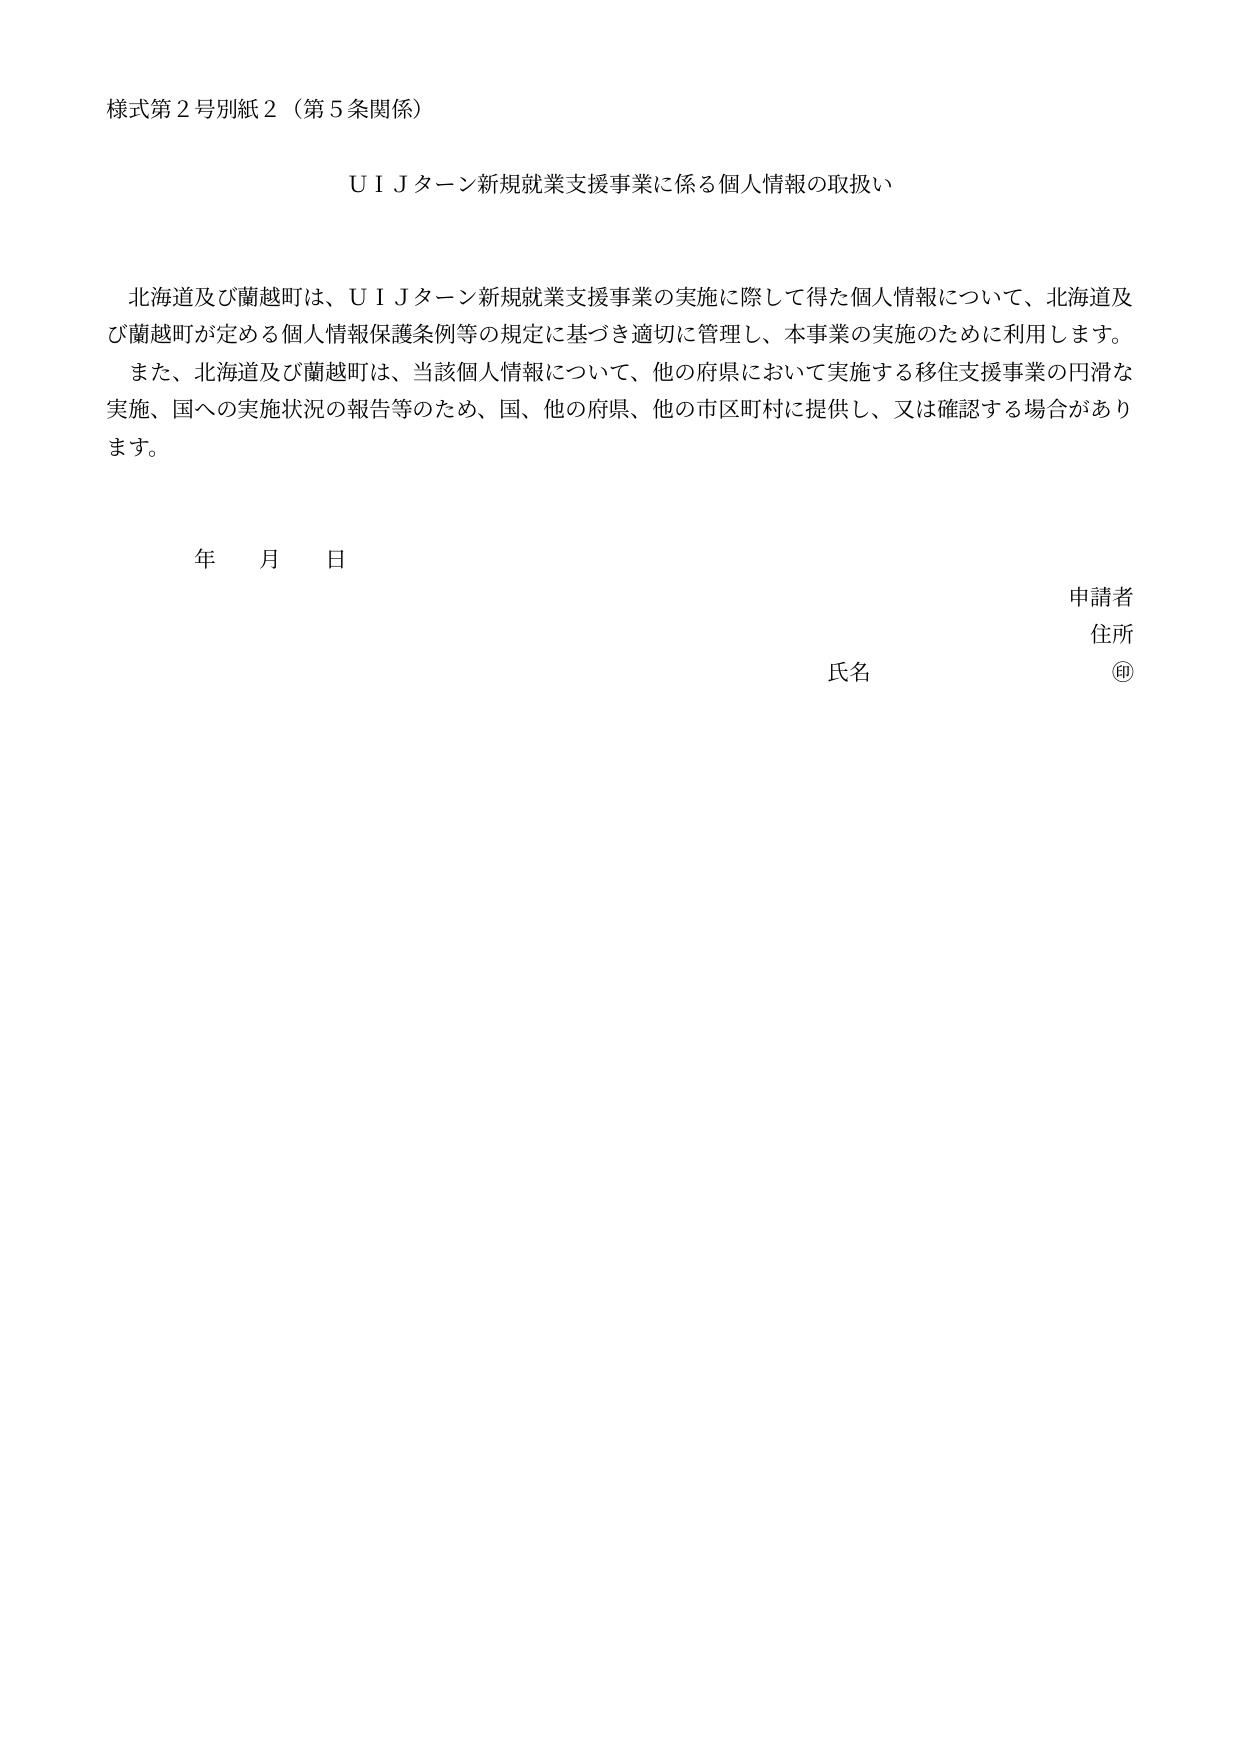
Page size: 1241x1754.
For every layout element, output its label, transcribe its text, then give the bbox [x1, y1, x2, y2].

text ＵＩＪターン新規就業支援事業に係る個人情報の取扱い [106, 164, 1134, 202]
text 住所 [106, 614, 1134, 652]
text 北海道及び蘭越町は、ＵＩＪターン新規就業支援事業の実施に際して得た個人情報について、北海道及び蘭越町が定める個人情報保護条例等の規定に基づき適切に管理し、本事業の実施のために利用します。 [106, 277, 1134, 352]
text 様式第２号別紙２（第５条関係） [106, 89, 1134, 127]
text また、北海道及び蘭越町は、当該個人情報について、他の府県において実施する移住支援事業の円滑な実施、国への実施状況の報告等のため、国、他の府県、他の市区町村に提供し、又は確認する場合があります。 [106, 352, 1134, 464]
text 年 月 日 [106, 539, 1134, 577]
text 申請者 [106, 577, 1134, 614]
text 氏名 ㊞ [106, 652, 1134, 689]
